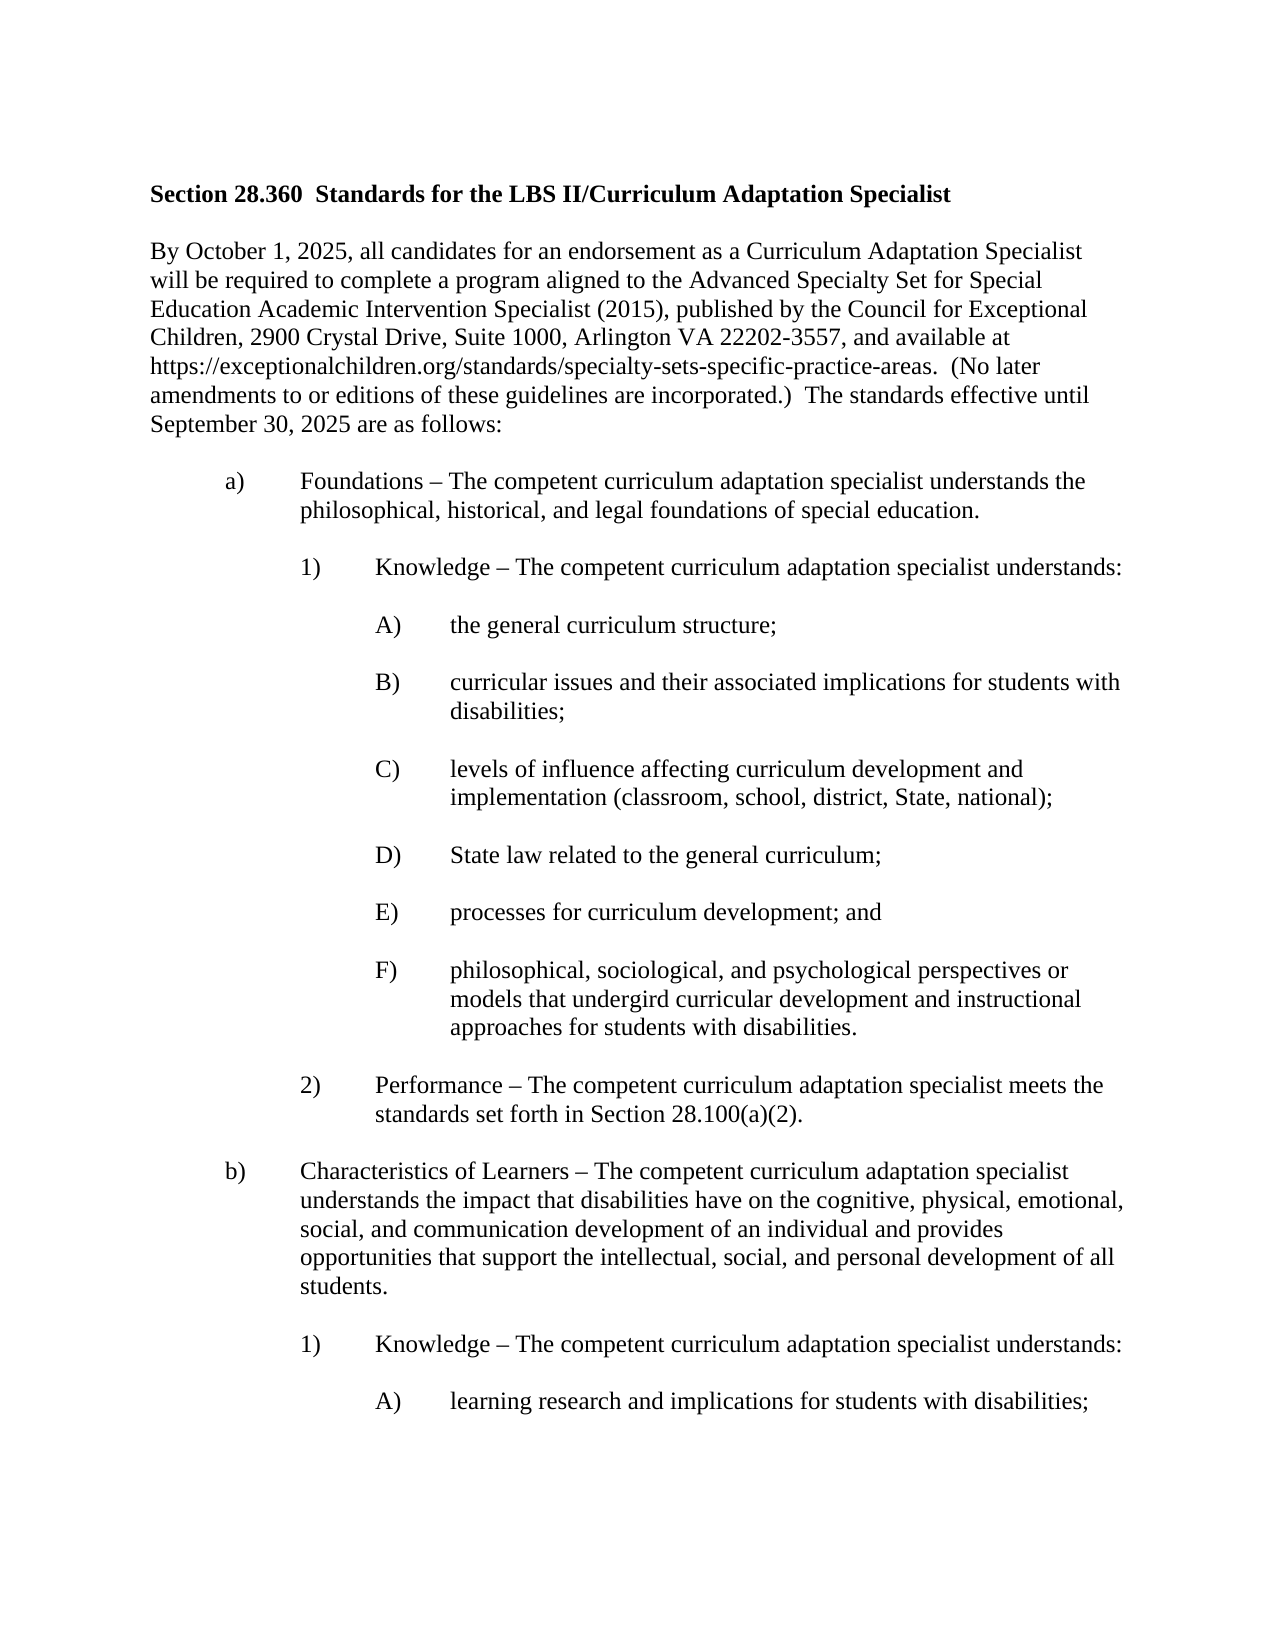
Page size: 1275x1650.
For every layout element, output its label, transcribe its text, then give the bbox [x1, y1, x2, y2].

text A) the general curriculum structure; [300, 610, 1125, 639]
text C) levels of influence affecting curriculum development and implementation (classroom, school, district, State, national); [375, 754, 1125, 811]
text F) philosophical, sociological, and psychological perspectives or models that undergird curricular development and instructional approaches for students with disabilities. [375, 955, 1125, 1041]
text D) State law related to the general curriculum; [300, 840, 1125, 869]
text 1) Knowledge – The competent curriculum adaptation specialist understands: [225, 552, 1125, 581]
text By October 1, 2025, all candidates for an endorsement as a Curriculum Adaptation Specialist will be required to complete a program aligned to the Advanced Specialty Set for Special Education Academic Intervention Specialist (2015), published by the Council for Exceptional Children, 2900 Crystal Drive, Suite 1000, Arlington VA 22202-3557, and available at https://exceptionalchildren.org/standards/specialty-sets-specific-practice-areas. (No later amendments to or editions of these guidelines are incorporated.) The standards effective until September 30, 2025 are as follows: [150, 236, 1125, 437]
text b) Characteristics of Learners – The competent curriculum adaptation specialist understands the impact that disabilities have on the cognitive, physical, emotional, social, and communication development of an individual and provides opportunities that support the intellectual, social, and personal development of all students. [225, 1156, 1125, 1300]
text Section 28.360 Standards for the LBS II/Curriculum Adaptation Specialist [150, 179, 1125, 207]
text B) curricular issues and their associated implications for students with disabilities; [375, 667, 1125, 725]
text E) processes for curriculum development; and [300, 897, 1125, 926]
text 2) Performance – The competent curriculum adaptation specialist meets the standards set forth in Section 28.100(a)(2). [300, 1070, 1125, 1127]
text a) Foundations – The competent curriculum adaptation specialist understands the philosophical, historical, and legal foundations of special education. [225, 466, 1125, 524]
text 1) Knowledge – The competent curriculum adaptation specialist understands: [225, 1329, 1125, 1357]
text A) learning research and implications for students with disabilities; [300, 1386, 1125, 1415]
